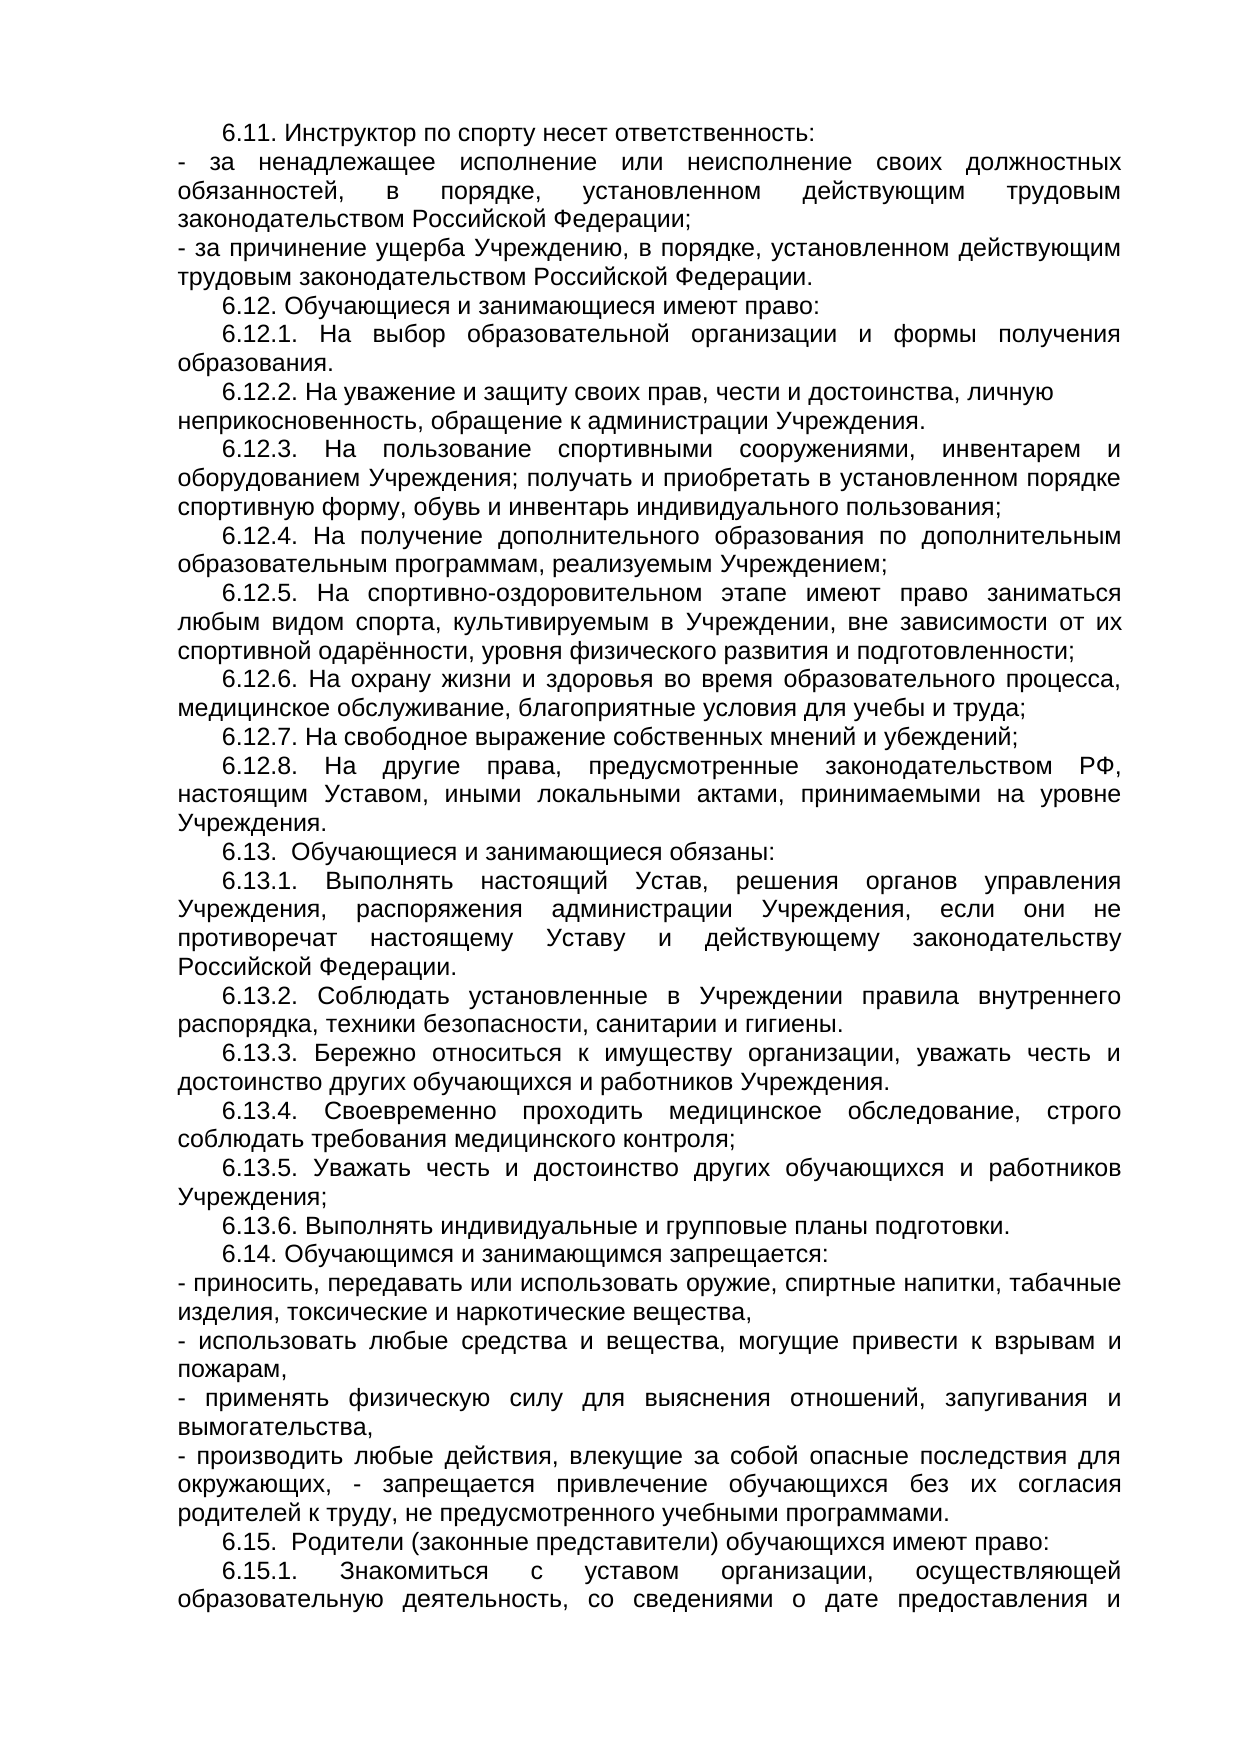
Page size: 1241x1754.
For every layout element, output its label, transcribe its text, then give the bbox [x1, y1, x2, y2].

text 6.12.2. На уважение и защиту своих прав, чести и достоинства, личную неприкосновенность, обращение к администрации Учреждения. [177, 377, 1122, 434]
text 6.11. Инструктор по спорту несет ответственность: [177, 118, 1122, 147]
text - использовать любые средства и вещества, могущие привести к взрывам и пожарам, [177, 1326, 1123, 1383]
text - производить любые действия, влекущие за собой опасные последствия для окружающих, - запрещается привлечение обучающихся без их согласия родителей к труду, не предусмотренного учебными программами. [177, 1441, 1123, 1527]
text 6.12.7. На свободное выражение собственных мнений и убеждений; [177, 722, 1123, 751]
text 6.12. Обучающиеся и занимающиеся имеют право: [177, 291, 1122, 319]
text 6.14. Обучающимся и занимающимся запрещается: [177, 1239, 1123, 1268]
text 6.13.2. Соблюдать установленные в Учреждении правила внутреннего распорядка, техники безопасности, санитарии и гигиены. [177, 981, 1122, 1038]
text 6.12.8. На другие права, предусмотренные законодательством РФ, настоящим Уставом, иными локальными актами, принимаемыми на уровне Учреждения. [177, 751, 1123, 837]
text 6.13. Обучающиеся и занимающиеся обязаны: [177, 837, 1122, 866]
text - за причинение ущерба Учреждению, в порядке, установленном действующим трудовым законодательством Российской Федерации. [177, 233, 1122, 291]
text 6.13.6. Выполнять индивидуальные и групповые планы подготовки. [177, 1211, 1123, 1239]
text - за ненадлежащее исполнение или неисполнение своих должностных обязанностей, в порядке, установленном действующим трудовым законодательством Российской Федерации; [177, 147, 1122, 233]
text 6.13.4. Своевременно проходить медицинское обследование, строго соблюдать требования медицинского контроля; [177, 1096, 1123, 1153]
text 6.13.3. Бережно относиться к имуществу организации, уважать честь и достоинство других обучающихся и работников Учреждения. [177, 1038, 1122, 1096]
text 6.13.1. Выполнять настоящий Устав, решения органов управления Учреждения, распоряжения администрации Учреждения, если они не противоречат настоящему Уставу и действующему законодательству Российской Федерации. [177, 866, 1122, 981]
text 6.12.5. На спортивно-оздоровительном этапе имеют право заниматься любым видом спорта, культивируемым в Учреждении, вне зависимости от их спортивной одарённости, уровня физического развития и подготовленности; [177, 578, 1123, 664]
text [177, 1556, 1122, 1613]
text 6.12.6. На охрану жизни и здоровья во время образовательного процесса, медицинское обслуживание, благоприятные условия для учебы и труда; [177, 664, 1123, 722]
text 6.12.1. На выбор образовательной организации и формы получения образования. [177, 319, 1122, 377]
text 6.12.3. На пользование спортивными сооружениями, инвентарем и оборудованием Учреждения; получать и приобретать в установленном порядке спортивную форму, обувь и инвентарь индивидуального пользования; [177, 434, 1122, 521]
text - приносить, передавать или использовать оружие, спиртные напитки, табачные изделия, токсические и наркотические вещества, [177, 1268, 1123, 1326]
text 6.13.5. Уважать честь и достоинство других обучающихся и работников Учреждения; [177, 1153, 1123, 1211]
text 6.15. Родители (законные представители) обучающихся имеют право: [177, 1527, 1122, 1556]
text - применять физическую силу для выяснения отношений, запугивания и вымогательства, [177, 1383, 1123, 1441]
text 6.12.4. На получение дополнительного образования по дополнительным образовательным программам, реализуемым Учреждением; [177, 521, 1123, 578]
